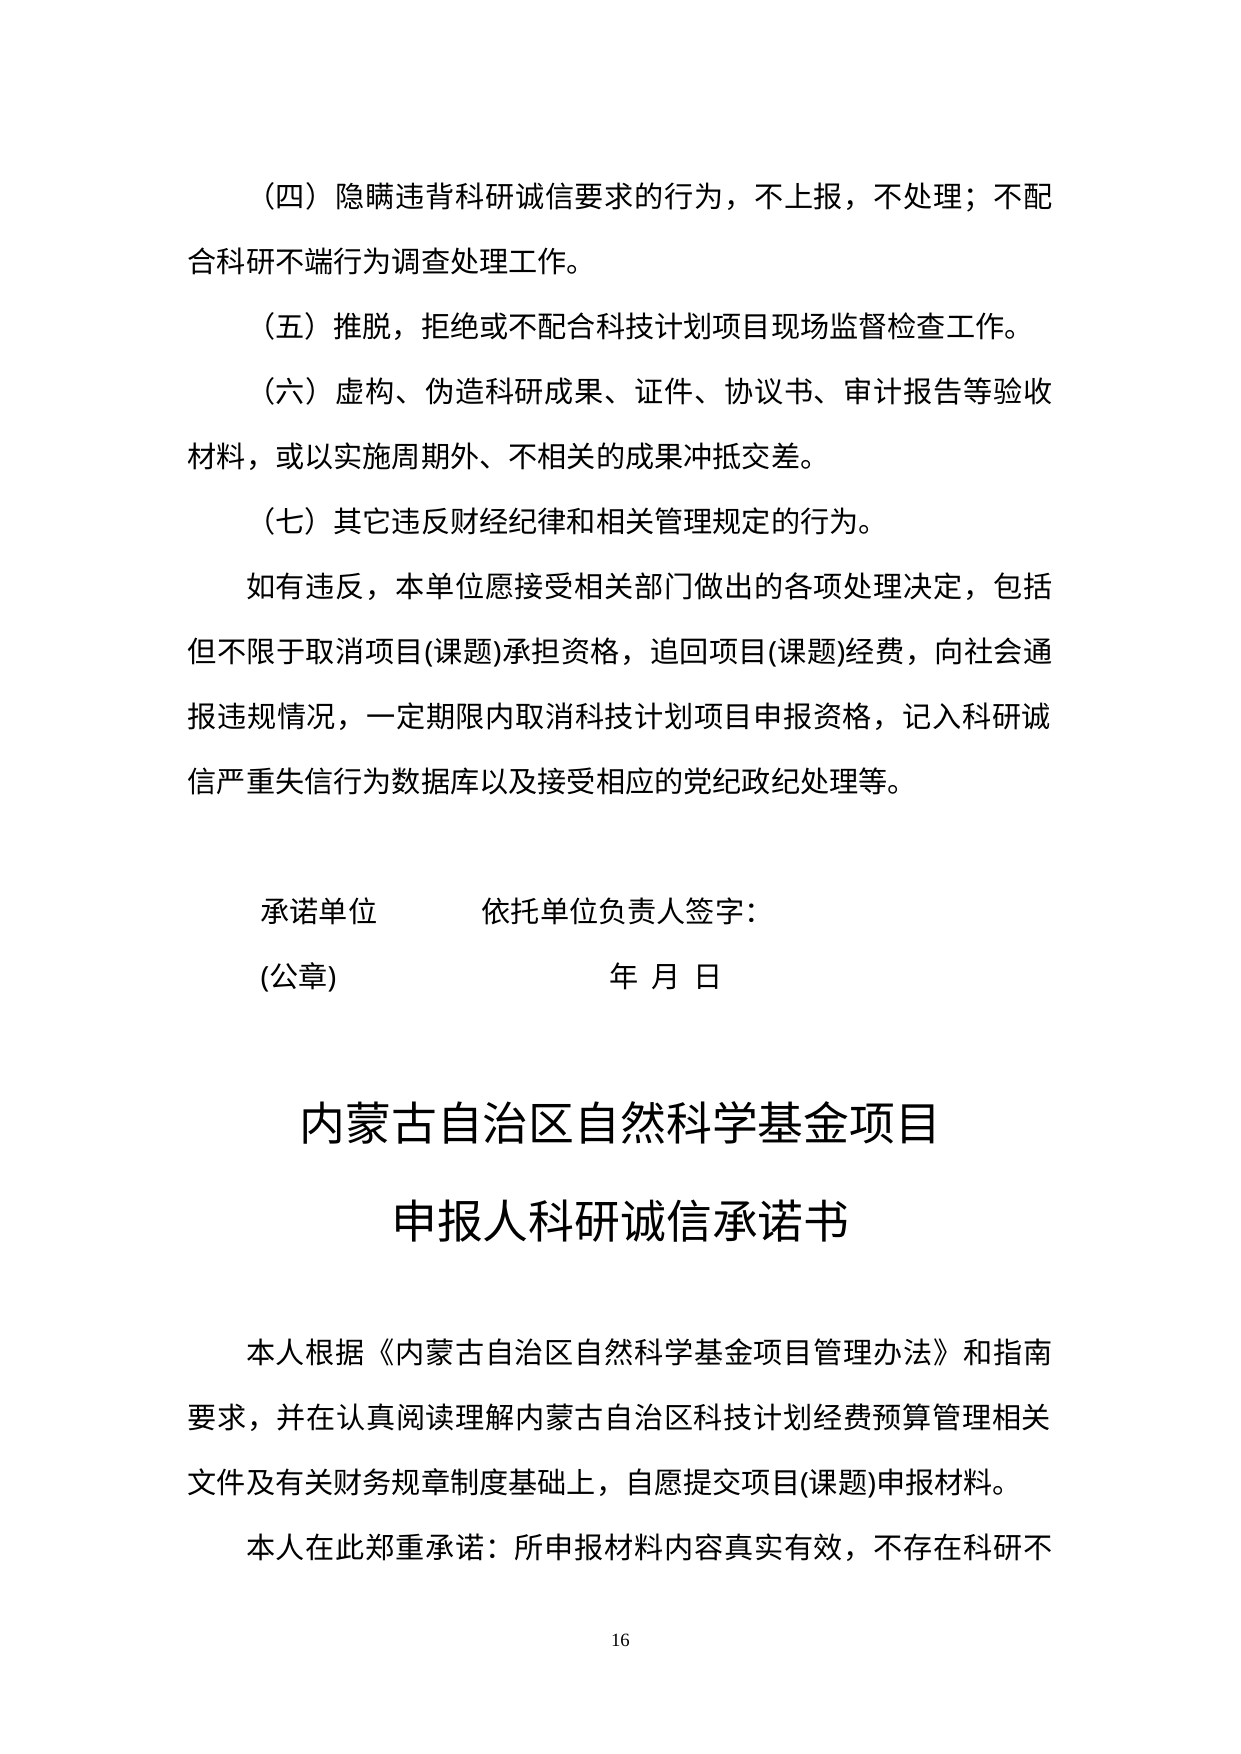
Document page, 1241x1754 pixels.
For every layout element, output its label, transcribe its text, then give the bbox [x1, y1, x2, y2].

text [187, 1513, 1053, 1578]
text 本人根据《内蒙古自治区自然科学基金项目管理办法》和指南要求，并在认真阅读理解内蒙古自治区科技计划经费预算管理相关文件及有关财务规章制度基础上，自愿提交项目(课题)申报材料。 [187, 1318, 1053, 1513]
text 申报人科研诚信承诺书 [187, 1169, 1053, 1267]
text （四）隐瞒违背科研诚信要求的行为，不上报，不处理；不配合科研不端行为调查处理工作。 [187, 162, 1053, 292]
text 如有违反，本单位愿接受相关部门做出的各项处理决定，包括但不限于取消项目(课题)承担资格，追回项目(课题)经费，向社会通报违规情况，一定期限内取消科技计划项目申报资格，记入科研诚信严重失信行为数据库以及接受相应的党纪政纪处理等。 [187, 552, 1053, 812]
text （七）其它违反财经纪律和相关管理规定的行为。 [187, 487, 1053, 552]
text 承诺单位 依托单位负责人签字： [187, 877, 1053, 942]
text （五）推脱，拒绝或不配合科技计划项目现场监督检查工作。 [187, 292, 1053, 357]
text 内蒙古自治区自然科学基金项目 [187, 1072, 1053, 1169]
text (公章) 年 月 日 [187, 942, 1053, 1007]
text （六）虚构、伪造科研成果、证件、协议书、审计报告等验收材料，或以实施周期外、不相关的成果冲抵交差。 [187, 357, 1053, 487]
